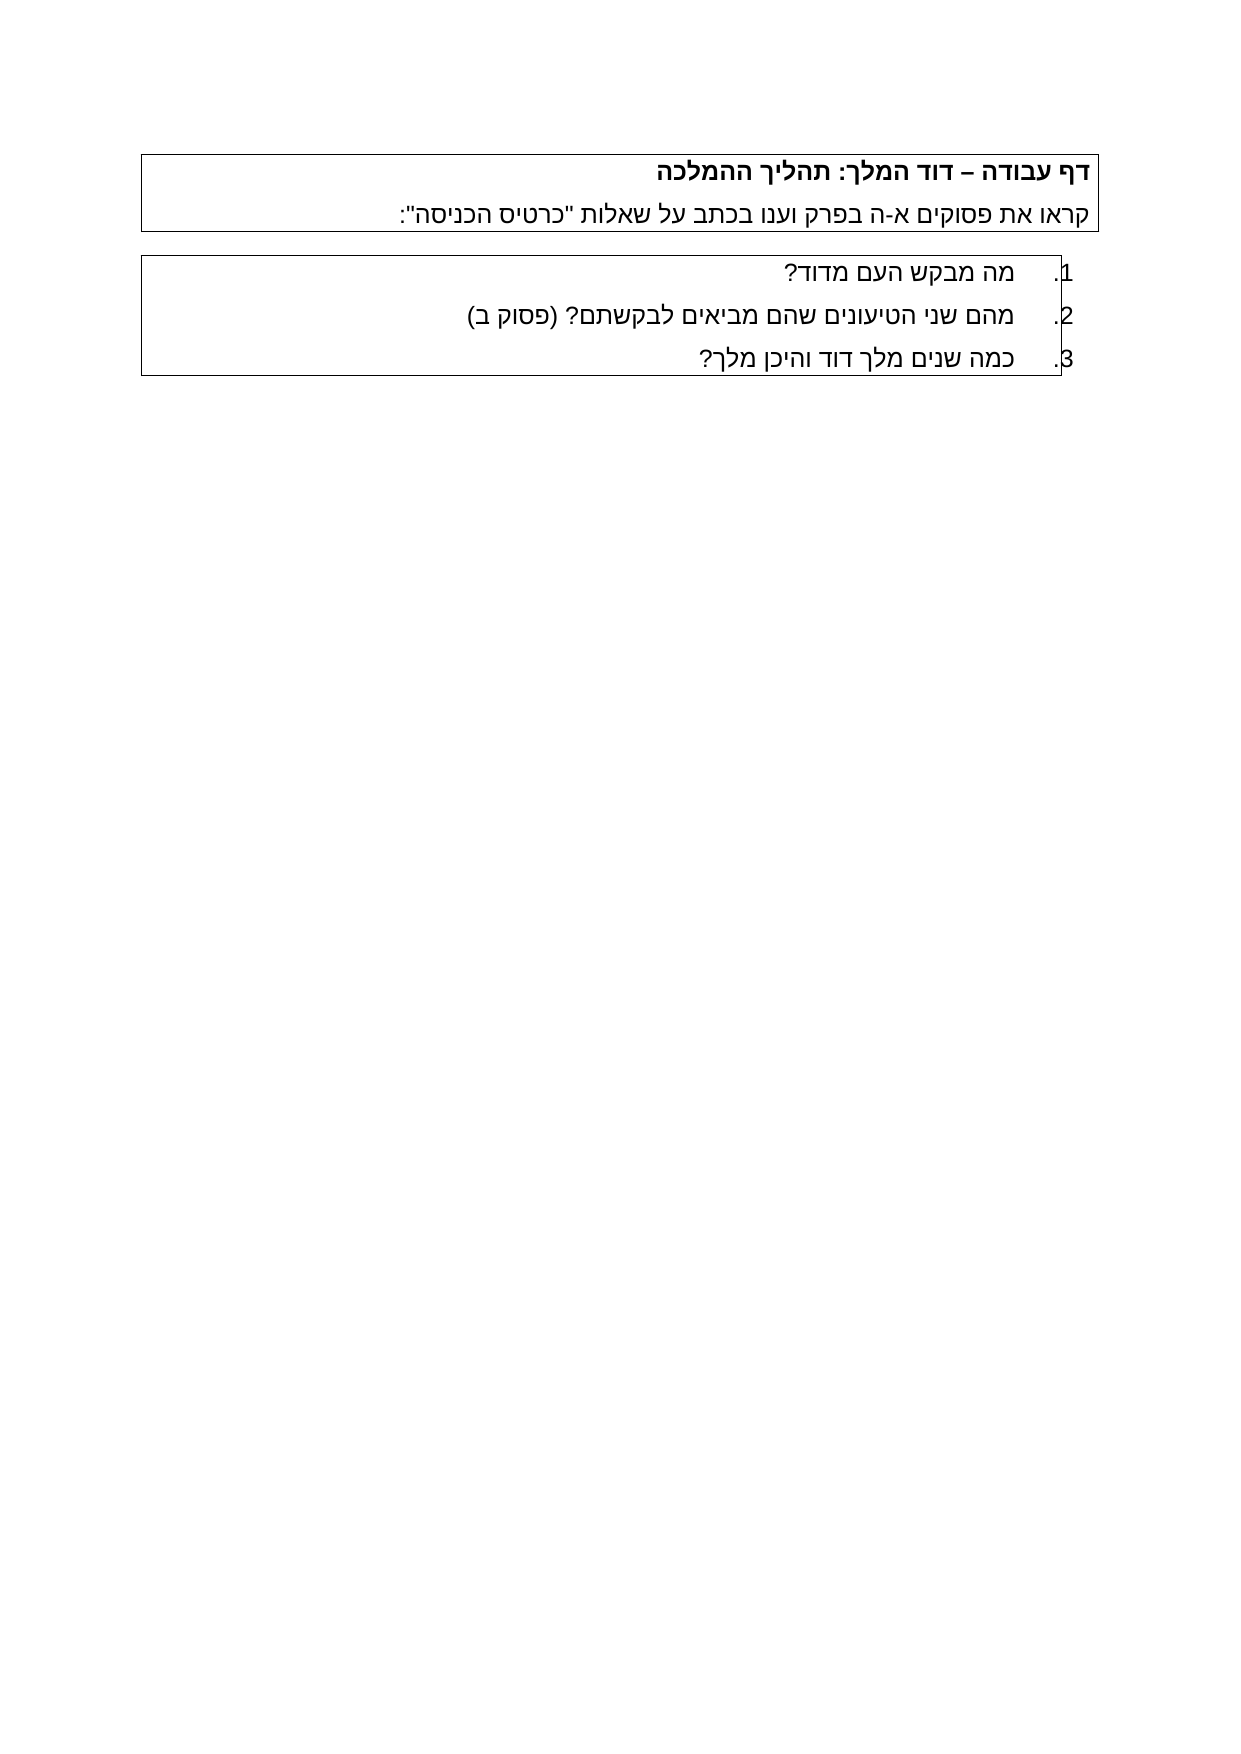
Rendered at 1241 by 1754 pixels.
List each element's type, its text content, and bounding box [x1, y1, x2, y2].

text קראו את פסוקים א-ה בפרק וענו בכתב על שאלות "כרטיס הכניסה": [142, 197, 1098, 231]
list מהם שני הטיעונים שהם מביאים לבקשתם? (פסוק ב) [142, 298, 1061, 330]
list כמה שנים מלך דוד והיכן מלך? [142, 341, 1061, 375]
list מה מבקש העם מדוד? [142, 256, 1061, 287]
subtitle דף עבודה – דוד המלך: תהליך ההמלכה [142, 155, 1098, 186]
